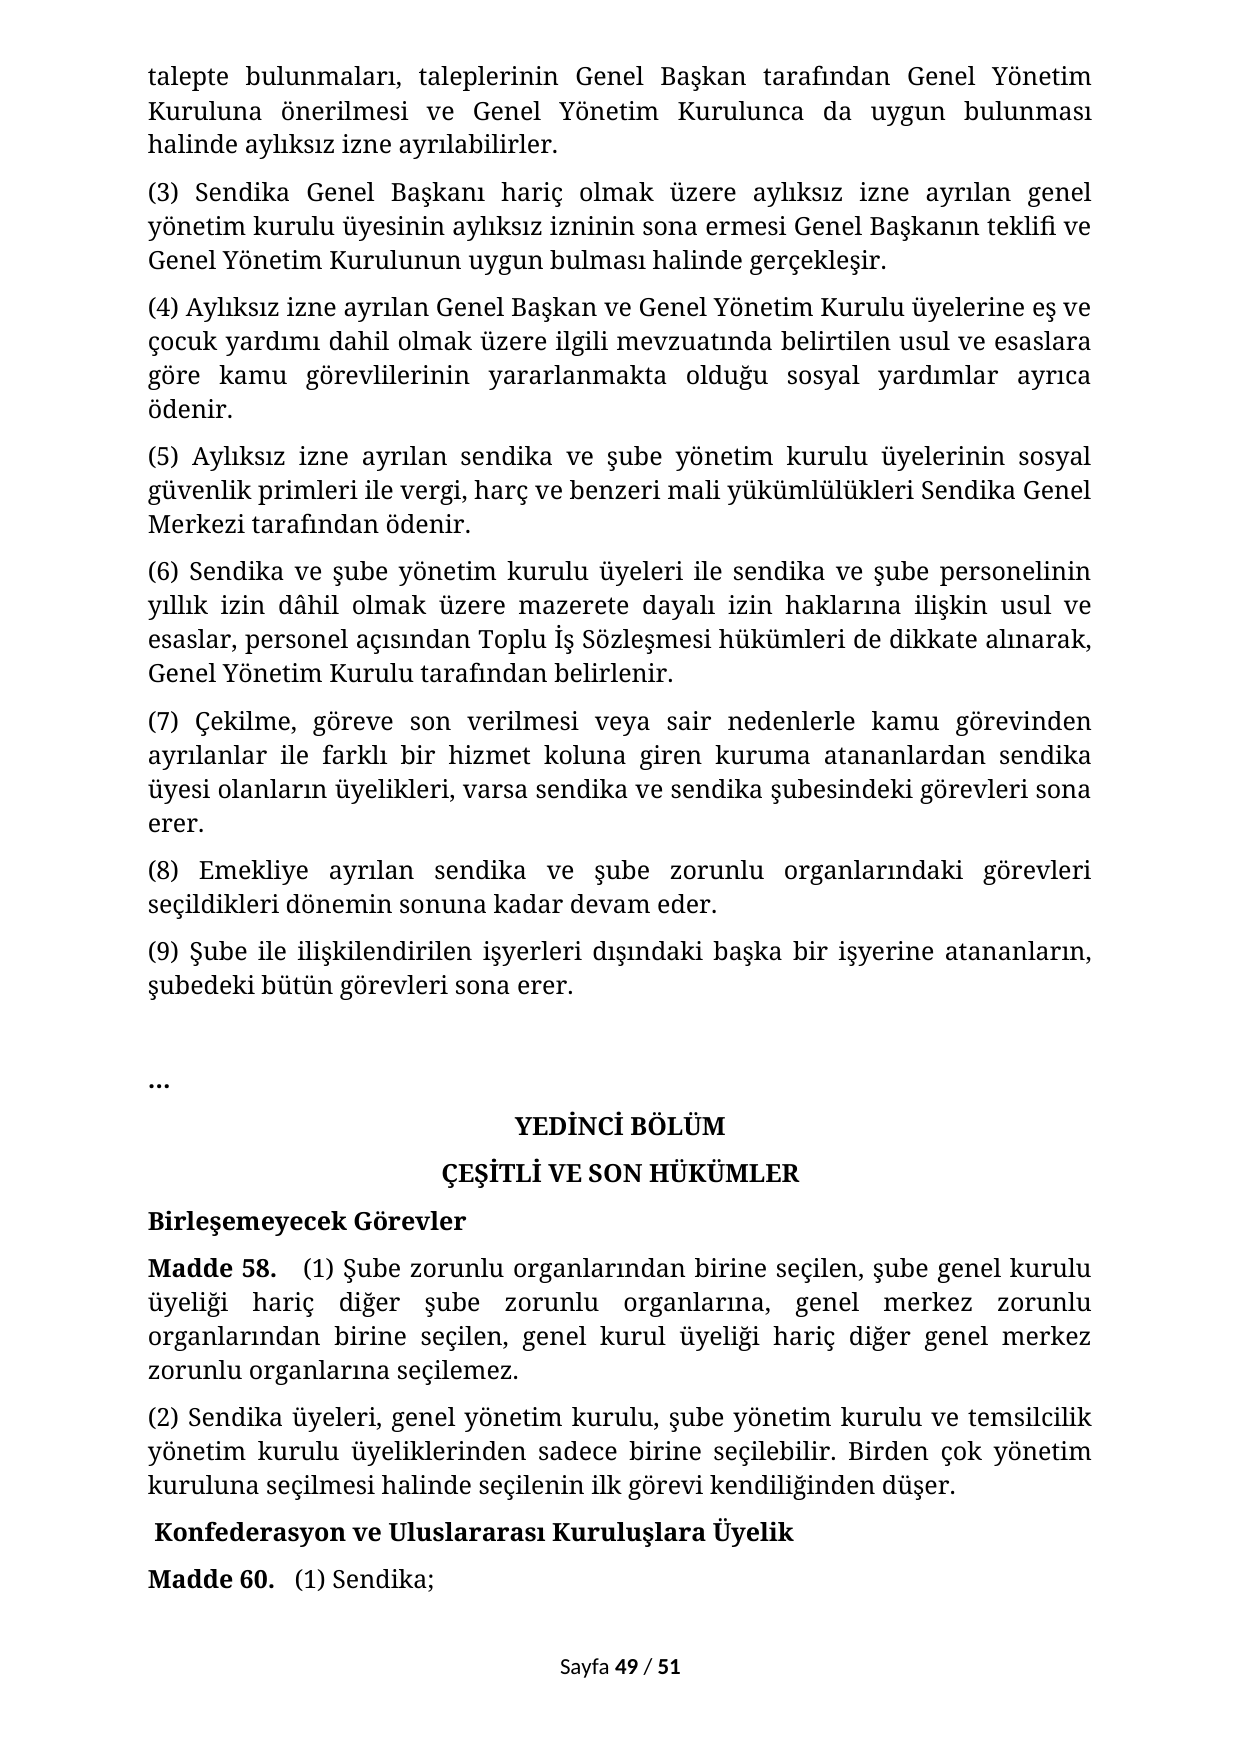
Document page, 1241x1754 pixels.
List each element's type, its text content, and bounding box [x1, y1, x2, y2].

text (9) Şube ile ilişkilendirilen işyerleri dışındaki başka bir işyerine atananların, şubedeki bütün görevleri sona erer. [148, 934, 1093, 1002]
text (2) Sendika üyeleri, genel yönetim kurulu, şube yönetim kurulu ve temsilcilik yönetim kurulu üyeliklerinden sadece birine seçilebilir. Birden çok yönetim kuruluna seçilmesi halinde seçilenin ilk görevi kendiliğinden düşer. [148, 1399, 1093, 1502]
text (5) Aylıksız izne ayrılan sendika ve şube yönetim kurulu üyelerinin sosyal güvenlik primleri ile vergi, harç ve benzeri mali yükümlülükleri Sendika Genel Merkezi tarafından ödenir. [148, 439, 1093, 541]
text YEDİNCİ BÖLÜM [148, 1109, 1093, 1143]
text Madde 60. (1) Sendika; [148, 1562, 1093, 1596]
text Madde 58. (1) Şube zorunlu organlarından birine seçilen, şube genel kurulu üyeliği hariç diğer şube zorunlu organlarına, genel merkez zorunlu organlarından birine seçilen, genel kurul üyeliği hariç diğer genel merkez zorunlu organlarına seçilemez. [148, 1250, 1093, 1386]
text Konfederasyon ve Uluslararası Kuruluşlara Üyelik [148, 1515, 1093, 1549]
list Birleşemeyecek Görevler [148, 1203, 1093, 1237]
text ÇEŞİTLİ VE SON HÜKÜMLER [148, 1156, 1093, 1190]
text … [148, 1062, 1093, 1096]
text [148, 59, 1093, 161]
text (7) Çekilme, göreve son verilmesi veya sair nedenlerle kamu görevinden ayrılanlar ile farklı bir hizmet koluna giren kuruma atananlardan sendika üyesi olanların üyelikleri, varsa sendika ve sendika şubesindeki görevleri sona erer. [148, 703, 1093, 839]
text (4) Aylıksız izne ayrılan Genel Başkan ve Genel Yönetim Kurulu üyelerine eş ve çocuk yardımı dahil olmak üzere ilgili mevzuatında belirtilen usul ve esaslara göre kamu görevlilerinin yararlanmakta olduğu sosyal yardımlar ayrıca ödenir. [148, 289, 1093, 426]
text (3) Sendika Genel Başkanı hariç olmak üzere aylıksız izne ayrılan genel yönetim kurulu üyesinin aylıksız izninin sona ermesi Genel Başkanın teklifi ve Genel Yönetim Kurulunun uygun bulması halinde gerçekleşir. [148, 174, 1093, 276]
text (6) Sendika ve şube yönetim kurulu üyeleri ile sendika ve şube personelinin yıllık izin dâhil olmak üzere mazerete dayalı izin haklarına ilişkin usul ve esaslar, personel açısından Toplu İş Sözleşmesi hükümleri de dikkate alınarak, Genel Yönetim Kurulu tarafından belirlenir. [148, 554, 1093, 690]
text (8) Emekliye ayrılan sendika ve şube zorunlu organlarındaki görevleri seçildikleri dönemin sonuna kadar devam eder. [148, 852, 1093, 921]
